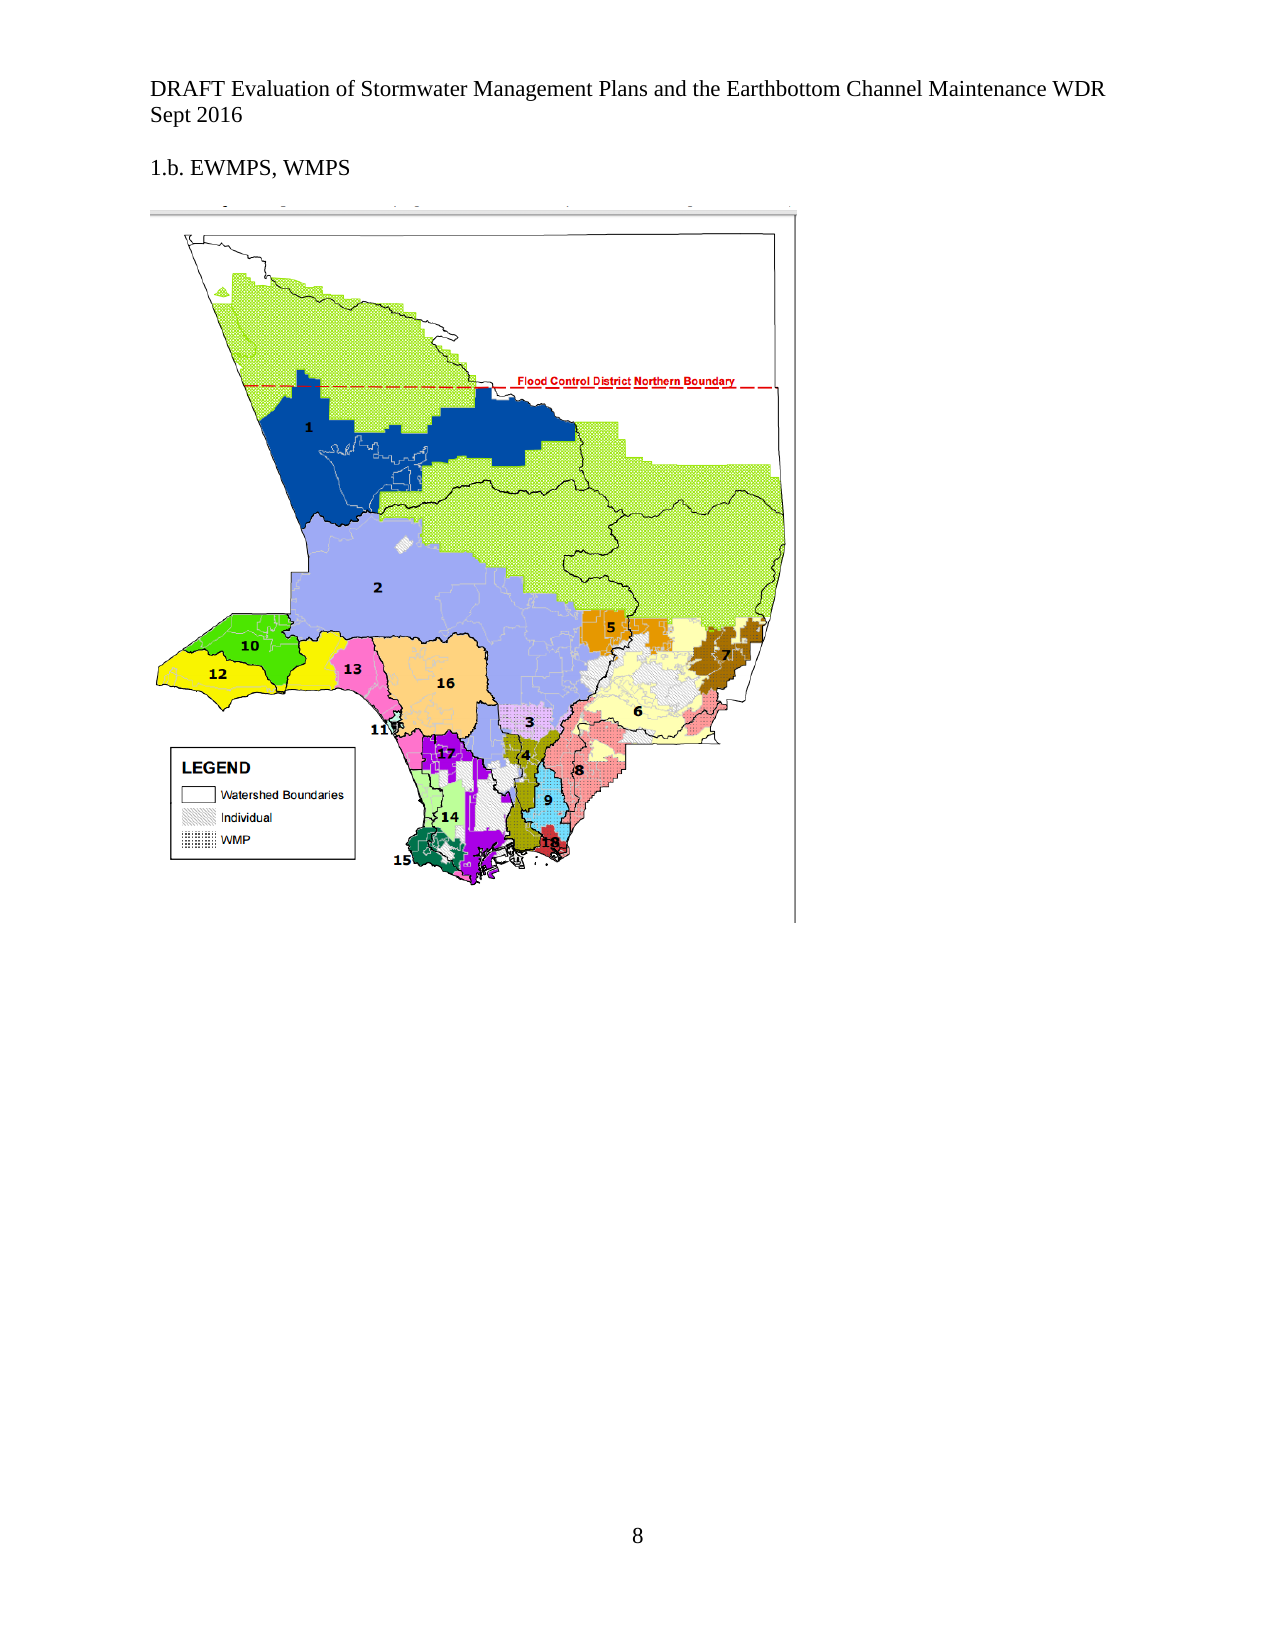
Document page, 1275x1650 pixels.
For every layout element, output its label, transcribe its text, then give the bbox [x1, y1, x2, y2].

text 1.b. EWMPS, WMPS [150, 154, 1125, 180]
